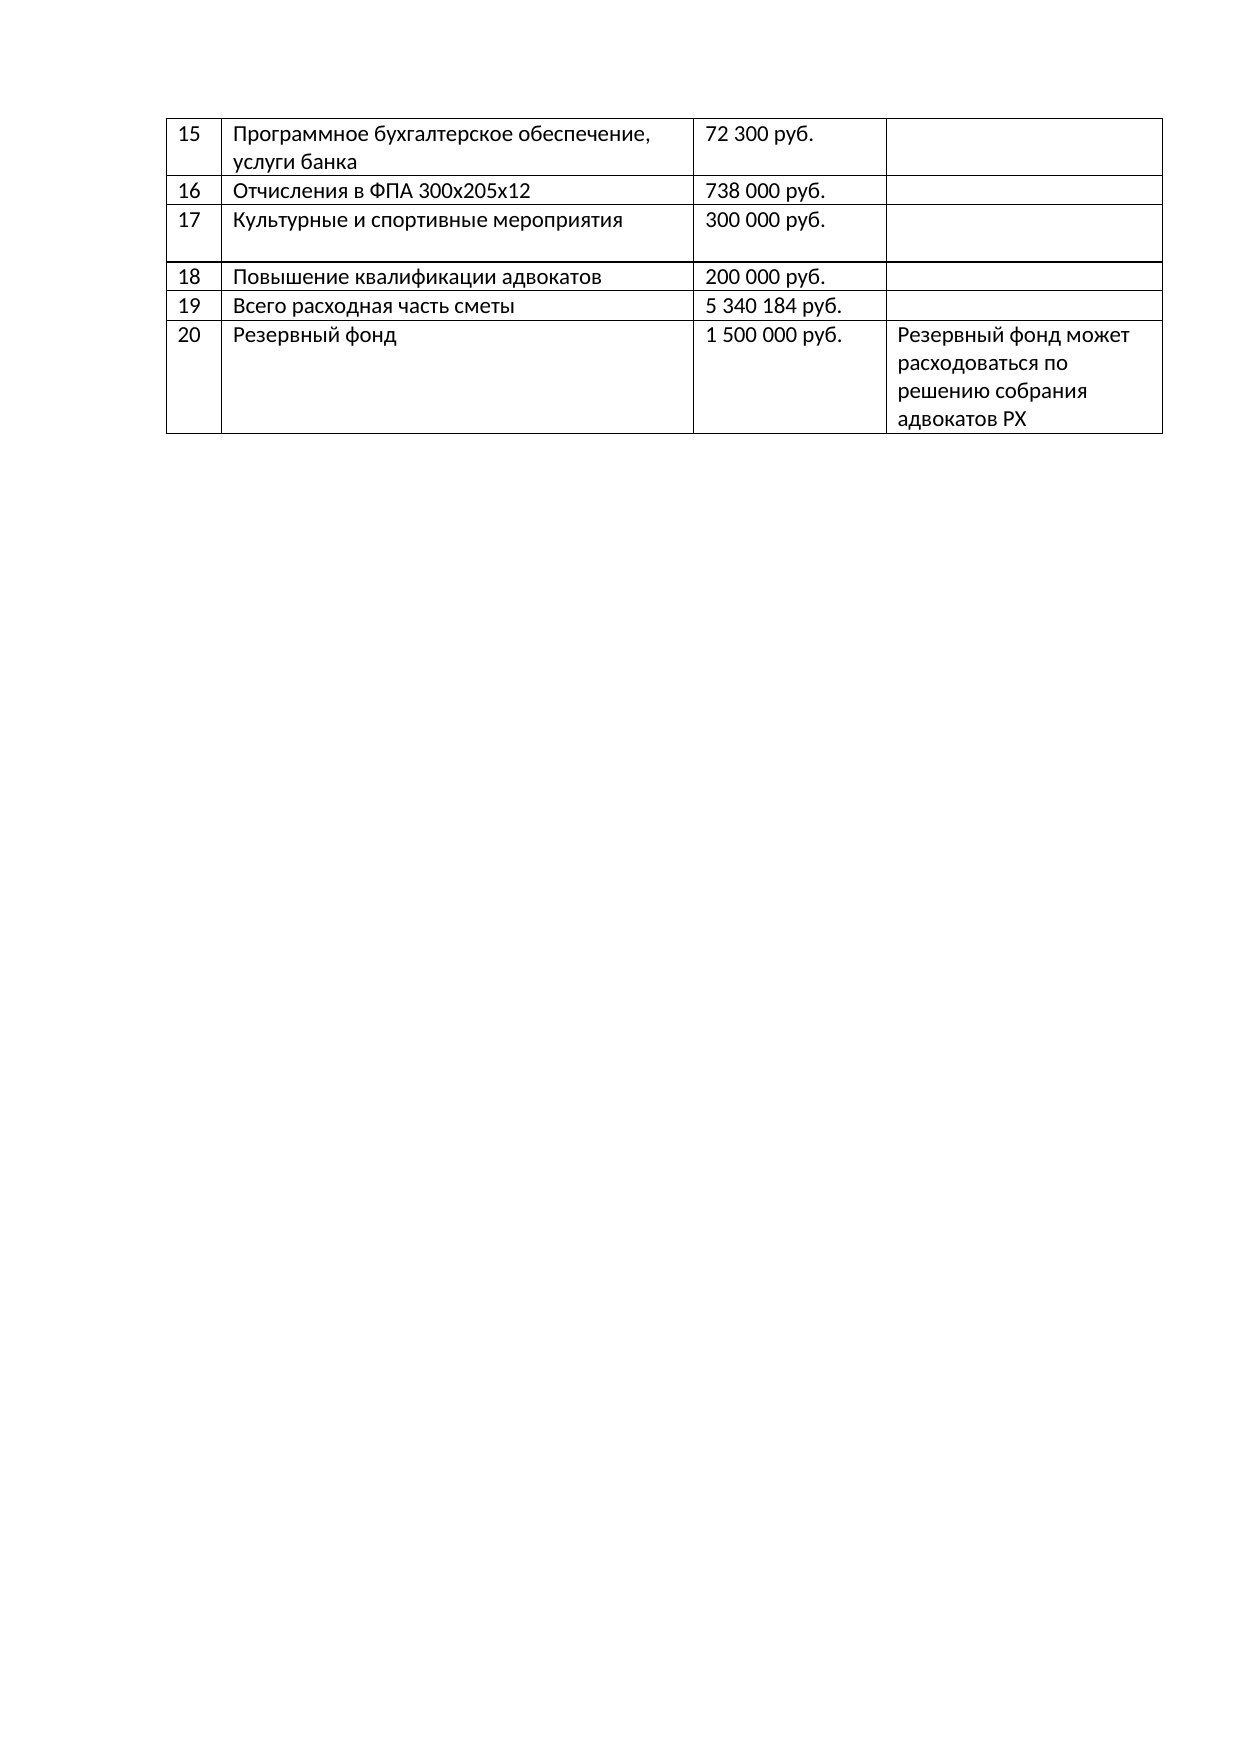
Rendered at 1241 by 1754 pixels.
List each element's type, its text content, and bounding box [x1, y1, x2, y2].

table_cell [887, 291, 1162, 319]
table_cell Резервный фонд [222, 321, 693, 433]
table_cell 19 [167, 291, 221, 319]
table_cell 300 000 руб. [694, 205, 886, 261]
table_cell 5 340 184 руб. [694, 291, 886, 319]
table_cell Всего расходная часть сметы [222, 291, 693, 319]
table_cell [887, 176, 1162, 204]
table_cell 15 [167, 119, 221, 175]
table_cell 20 [167, 321, 221, 433]
table_cell 16 [167, 176, 221, 204]
table_cell 738 000 руб. [694, 176, 886, 204]
table_cell [887, 205, 1162, 261]
table_cell 72 300 руб. [694, 119, 886, 175]
table_cell 1 500 000 руб. [694, 321, 886, 433]
table_cell [887, 119, 1162, 175]
table_cell Отчисления в ФПА 300х205х12 [222, 176, 693, 204]
table_cell Повышение квалификации адвокатов [222, 263, 693, 290]
table_cell 17 [167, 205, 221, 261]
table_cell Программное бухгалтерское обеспечение, услуги банка [222, 119, 693, 175]
table_cell 18 [167, 263, 221, 290]
table_cell 200 000 руб. [694, 263, 886, 290]
table_cell [887, 263, 1162, 290]
table_cell Культурные и спортивные мероприятия [222, 205, 693, 261]
table_cell Резервный фонд может расходоваться по решению собрания адвокатов РХ [887, 321, 1162, 433]
